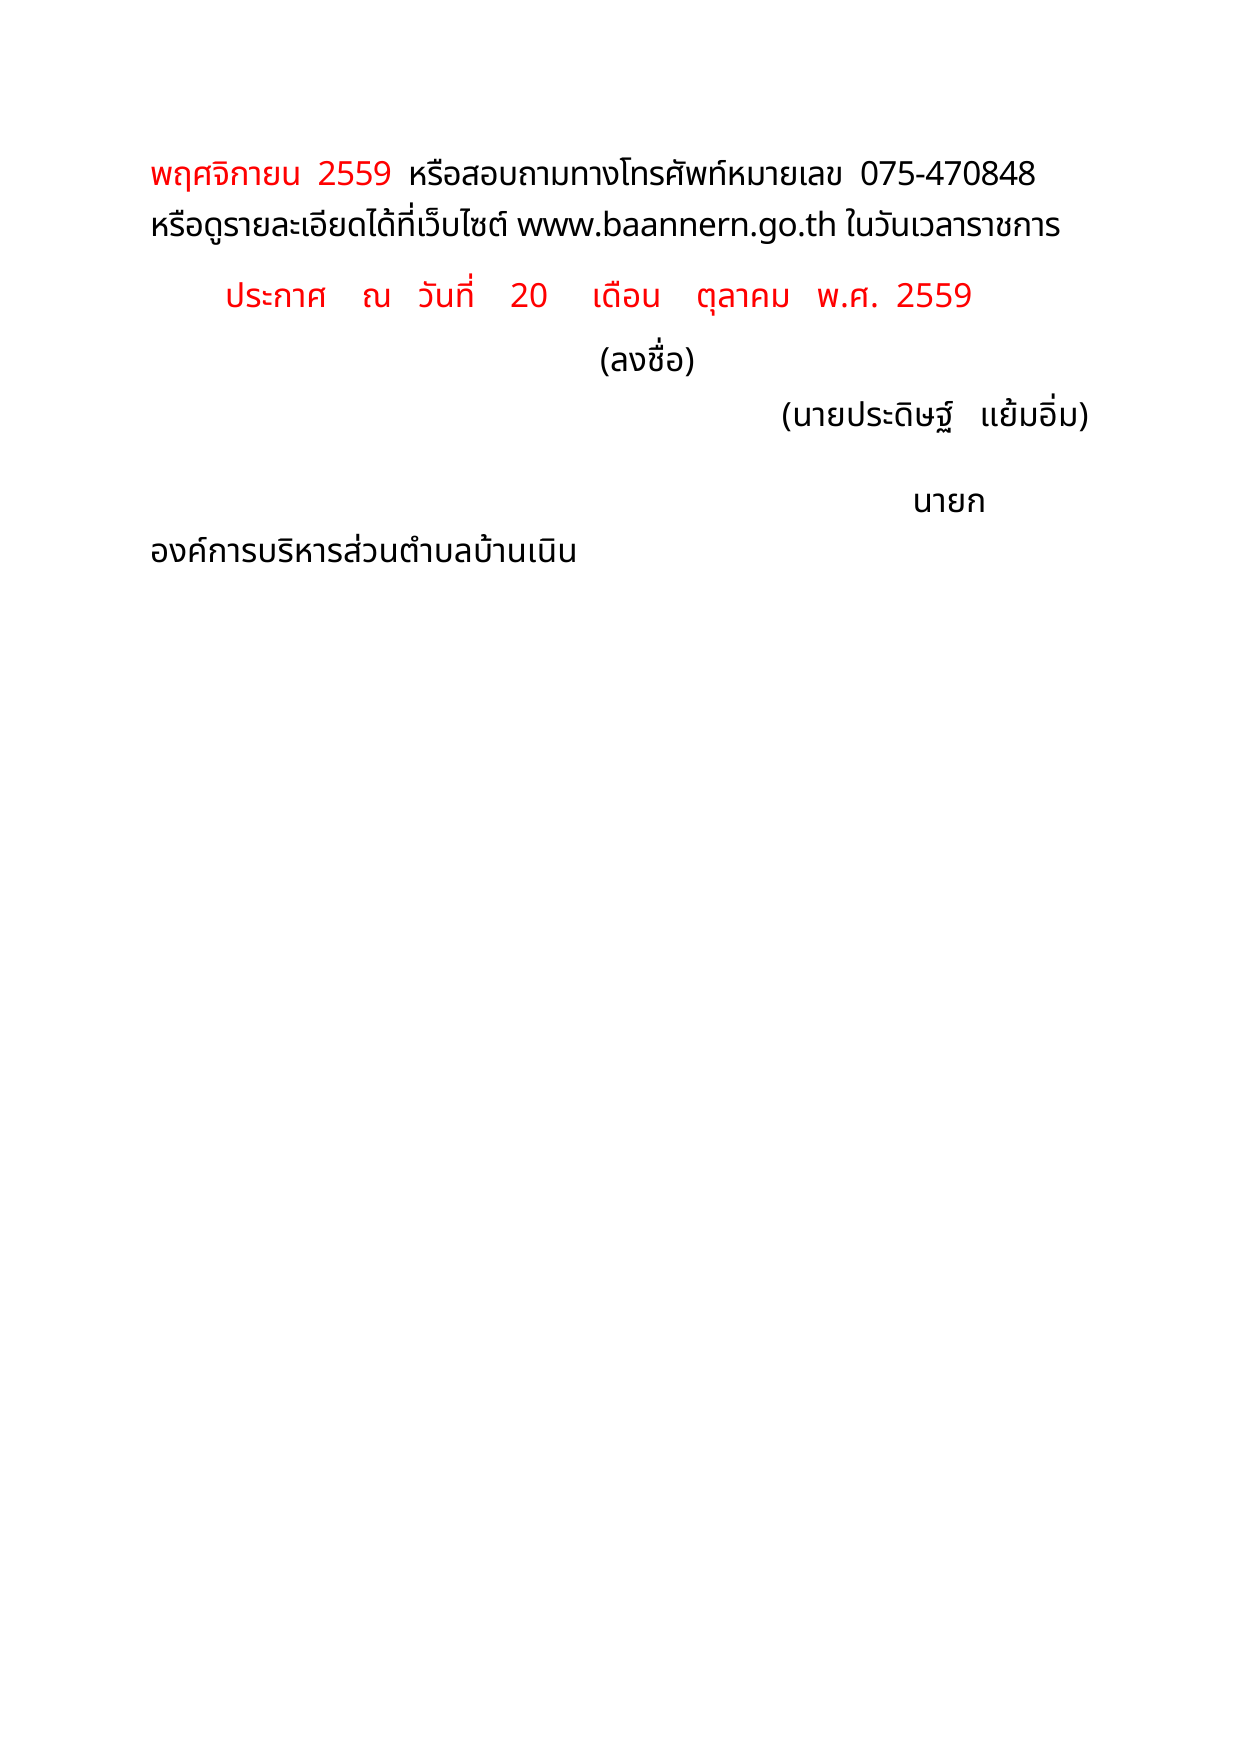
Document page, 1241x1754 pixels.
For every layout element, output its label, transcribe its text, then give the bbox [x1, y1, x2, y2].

text ประกาศ ณ วันที่ 20 เดือน ตุลาคม พ.ศ. 2559 [150, 272, 1090, 323]
text (นายประดิษฐ์ แย้มอิ่ม) [525, 406, 1090, 456]
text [150, 150, 1090, 251]
text (ลงชื่อ) [525, 352, 1090, 377]
text นายกองค์การบริหารส่วนตำบลบ้านเนิน [150, 477, 1090, 578]
